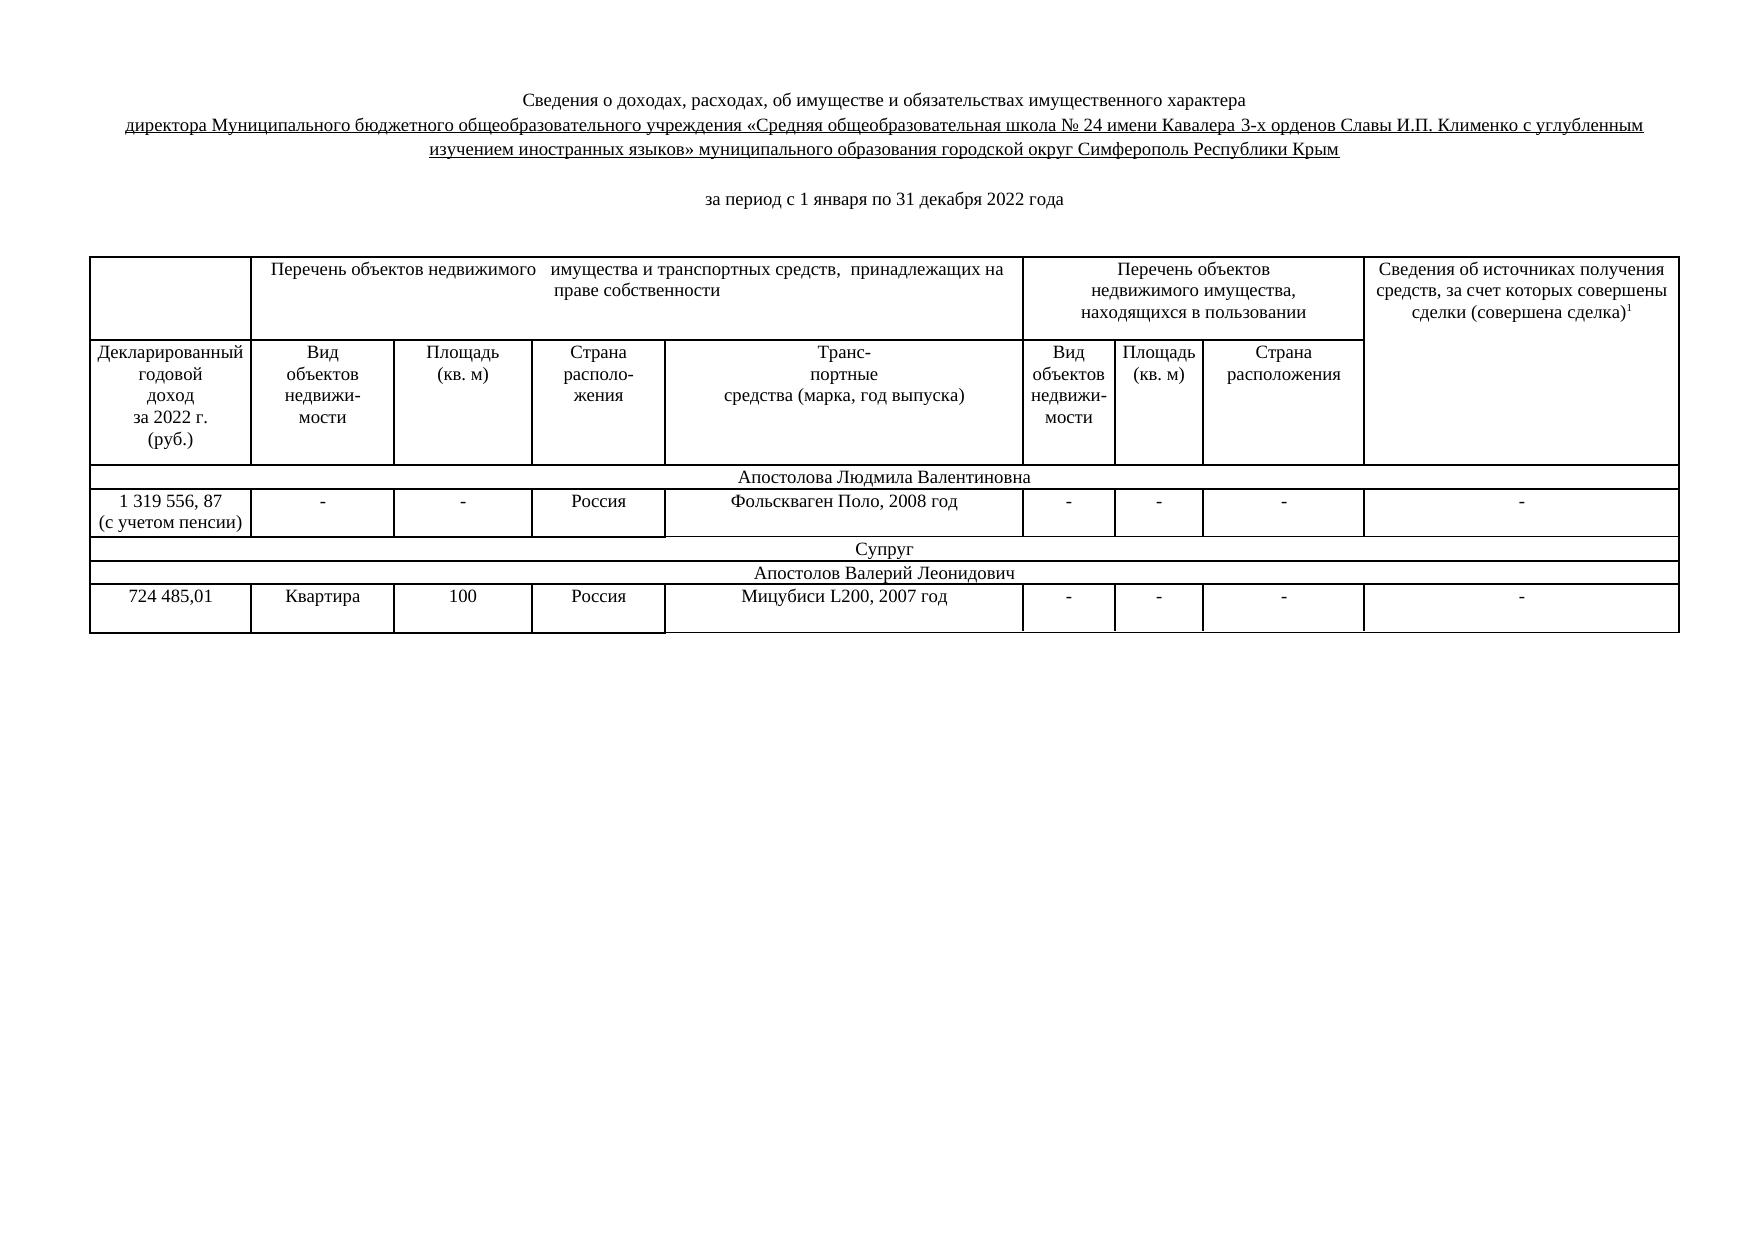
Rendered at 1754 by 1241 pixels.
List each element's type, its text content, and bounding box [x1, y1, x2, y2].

table_cell Страна расположения [1204, 341, 1363, 464]
table_cell Россия [533, 490, 664, 536]
table_cell Апостолова Людмила Валентиновна [91, 466, 1678, 488]
table_cell Площадь (кв. м) [1116, 341, 1202, 464]
text за период с 1 января по 31 декабря 2022 года [89, 188, 1680, 209]
table_cell Площадь (кв. м) [395, 341, 531, 464]
table_cell - [395, 490, 531, 536]
table_cell - [252, 490, 393, 536]
table_cell Квартира [252, 585, 393, 632]
table_cell - [1024, 490, 1114, 536]
table_cell - [1116, 490, 1202, 536]
table_cell - [1115, 585, 1203, 632]
table_cell - [1204, 490, 1363, 536]
table_header Сведения об источниках получения средств, за счет которых совершены сделки (совершена сделка)1 [1365, 258, 1678, 464]
table_header Перечень объектов недвижимого имущества и транспортных средств, принадлежащих на праве собственности [252, 258, 1022, 339]
text Сведения о доходах, расходах, об имуществе и обязательствах имущественного характера [89, 89, 1680, 110]
table_cell Фольскваген Поло, 2008 год [666, 490, 1022, 536]
table_header [91, 258, 250, 339]
table_cell Вид объектов недвижи- мости [1024, 341, 1114, 464]
text директора Муниципального бюджетного общеобразовательного учреждения «Средняя общеобразовательная школа № 24 имени Кавалера 3-х орденов Славы И.П. Клименко с углубленным изучением иностранных языков» муниципального образования городской округ Симферополь Республики Крым [89, 113, 1680, 160]
table_cell Россия [533, 585, 664, 632]
table_cell - [1364, 585, 1678, 632]
table_cell 1 319 556, 87 (с учетом пенсии) [91, 490, 250, 536]
table_header Перечень объектов недвижимого имущества, находящихся в пользовании [1024, 258, 1363, 339]
table_cell Декларированный годовой доход за 2022 г. (руб.) [91, 341, 250, 464]
table_cell Вид объектов недвижи- мости [252, 341, 393, 464]
table_cell - [1365, 490, 1678, 536]
table_cell 724 485,01 [91, 585, 250, 632]
table_cell 100 [395, 585, 531, 632]
table_cell Апостолов Валерий Леонидович [91, 562, 1678, 583]
table_cell - [1023, 585, 1114, 632]
table_cell - [1203, 585, 1364, 632]
table_cell Транс- портные средства (марка, год выпуска) [666, 341, 1022, 464]
table_cell Мицубиси L200, 2007 год [666, 585, 1023, 632]
table_cell Супруг [91, 537, 1678, 560]
table_cell Страна располо- жения [533, 341, 664, 464]
